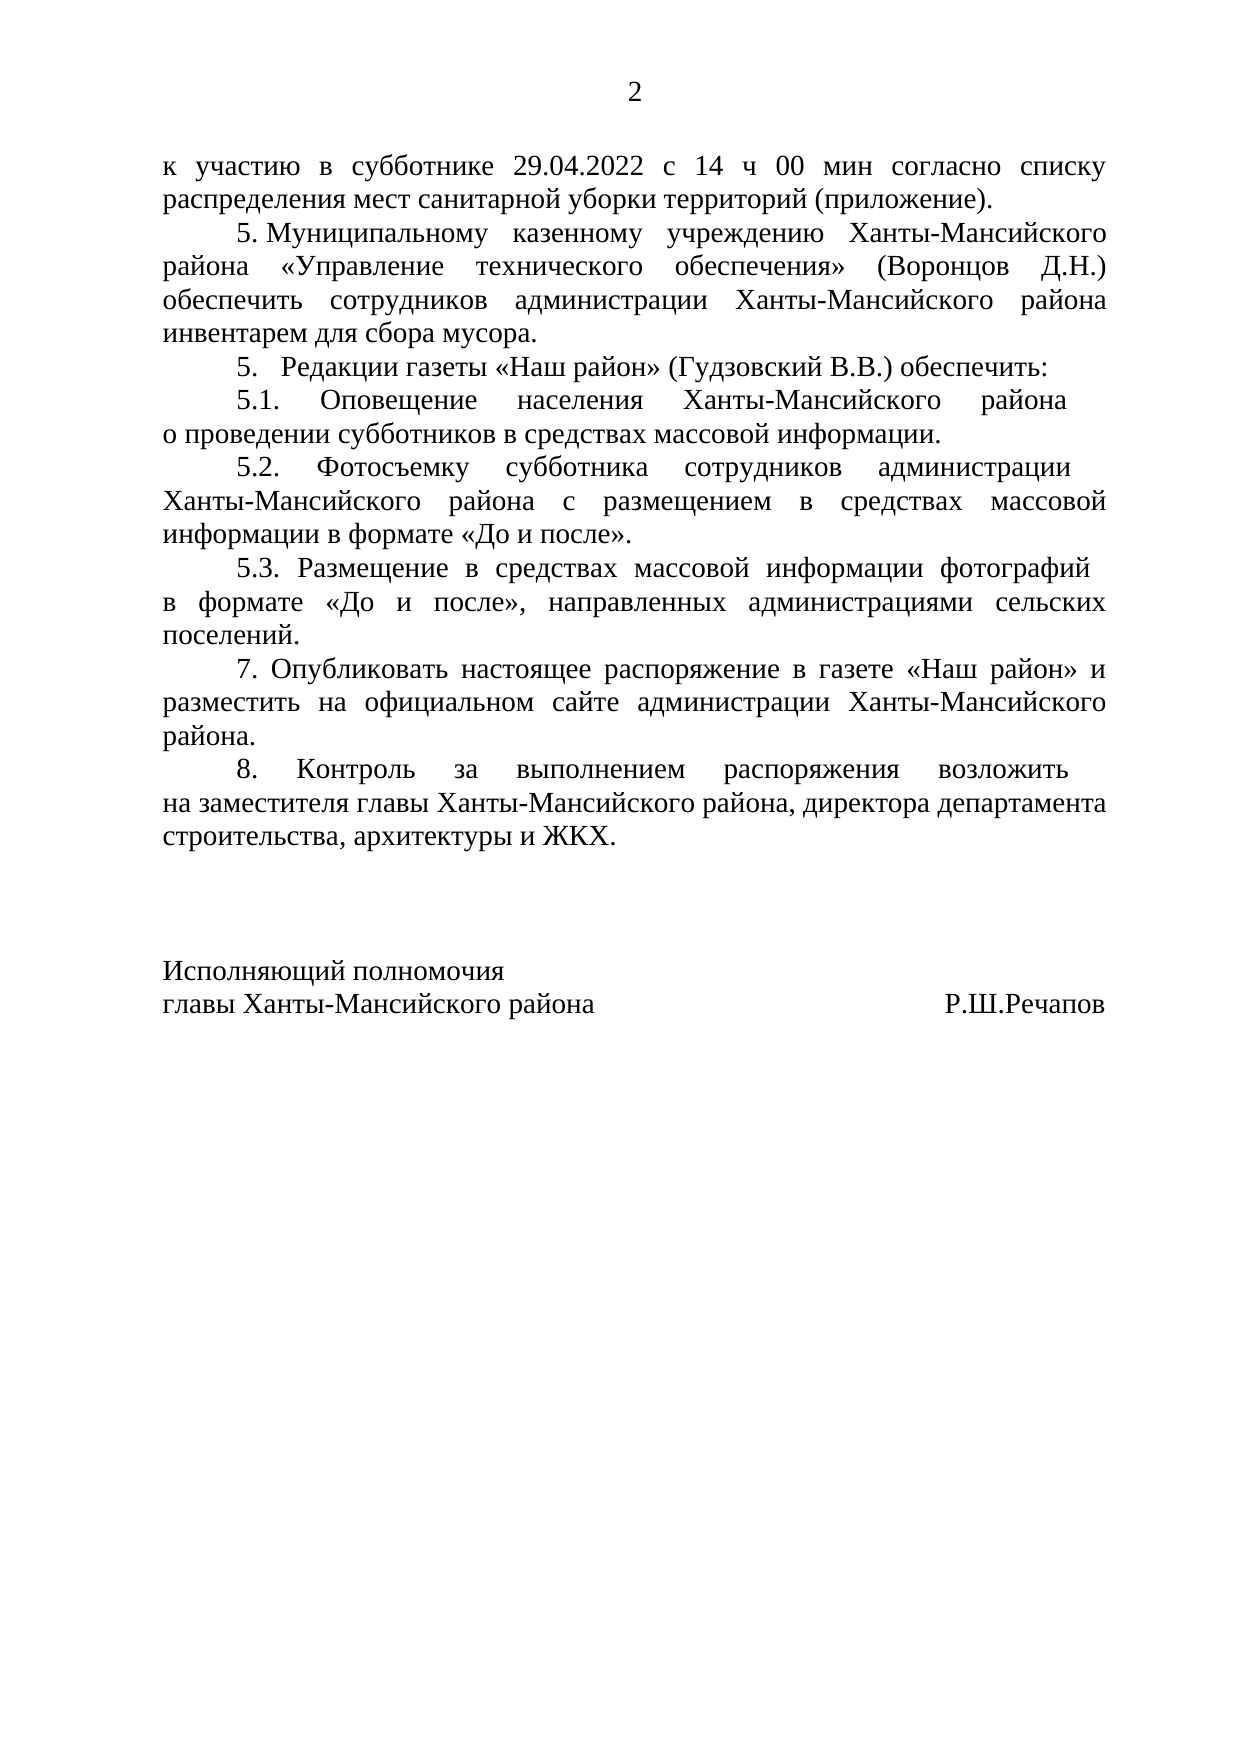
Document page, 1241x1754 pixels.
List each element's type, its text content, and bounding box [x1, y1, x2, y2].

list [162, 148, 1107, 215]
list Размещение в средствах массовой информации фотографий в формате «До и после», направленных администрациями сельских поселений. [162, 550, 1107, 651]
list Фотосъемку субботника сотрудников администрации Ханты-Мансийского района с размещением в средствах массовой информации в формате «До и после». [162, 449, 1107, 550]
text главы Ханты-Мансийского района Р.Ш.Речапов [162, 986, 1107, 1020]
list Редакции газеты «Наш район» (Гудзовский В.В.) обеспечить: [162, 349, 1107, 382]
text 7. Опубликовать настоящее распоряжение в газете «Наш район» и разместить на официальном сайте администрации Ханты-Мансийского района. [162, 651, 1107, 751]
text Исполняющий полномочия [162, 953, 1107, 986]
text 8. Контроль за выполнением распоряжения возложить на заместителя главы Ханты-Мансийского района, директора департамента строительства, архитектуры и ЖКХ. [162, 751, 1107, 852]
list Оповещение населения Ханты-Мансийского района о проведении субботников в средствах массовой информации. [162, 382, 1107, 449]
list Муниципальному казенному учреждению Ханты-Мансийского района «Управление технического обеспечения» (Воронцов Д.Н.) обеспечить сотрудников администрации Ханты-Мансийского района инвентарем для сбора мусора. [162, 215, 1107, 349]
